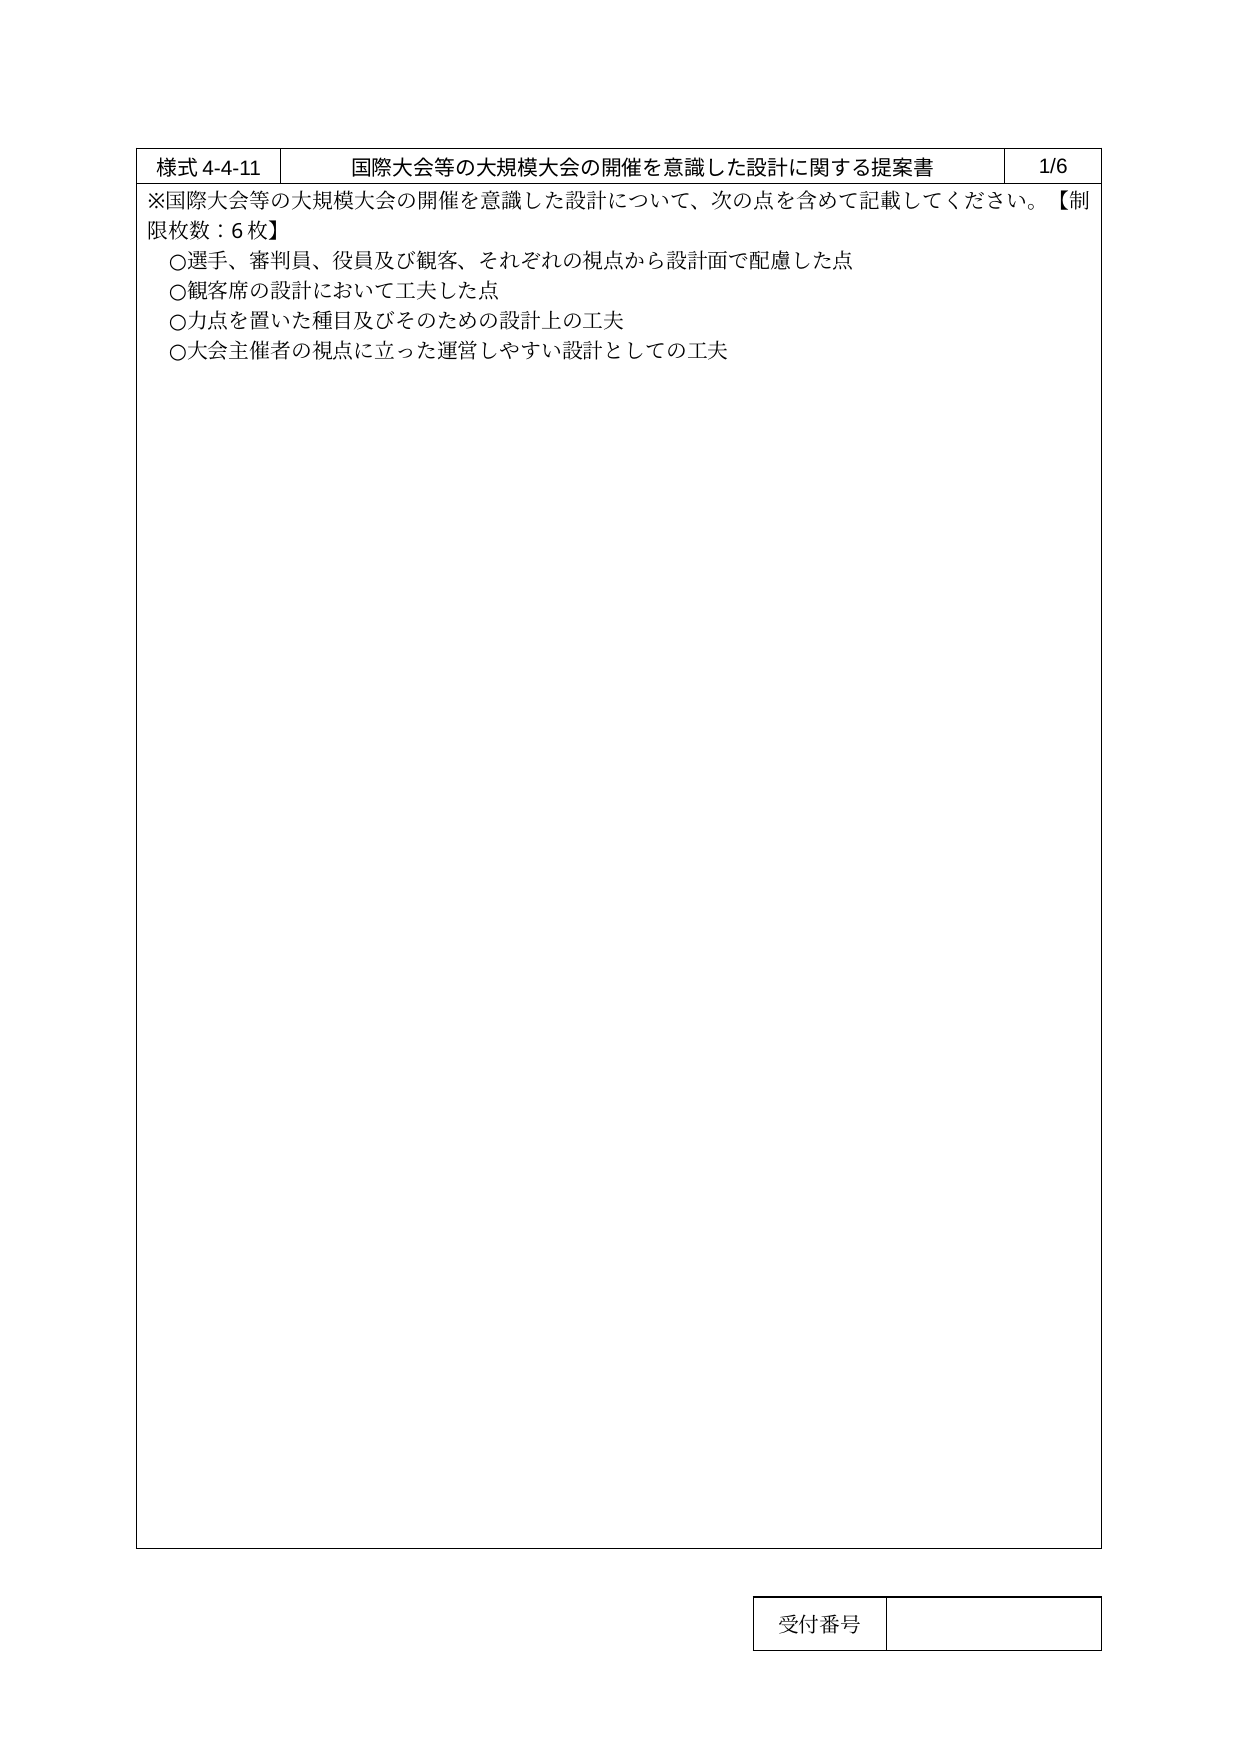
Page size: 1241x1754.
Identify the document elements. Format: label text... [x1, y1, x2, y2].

table_header 1/6 [1005, 149, 1101, 183]
table_header 様式4-4-11 [137, 149, 280, 183]
table_cell ※国際大会等の大規模大会の開催を意識した設計について、次の点を含めて記載してください。【制限枚数：6枚】 ○選手、審判員、役員及び観客、それぞれの視点から設計面で配慮した点 ○観客席の設計において工夫した点 ○力点を置いた種目及びそのための設計上の工夫 ○大会主催者の視点に立った運営しやすい設計としての工夫 [137, 184, 1101, 1548]
table_header 国際大会等の大規模大会の開催を意識した設計に関する提案書 [281, 149, 1004, 183]
